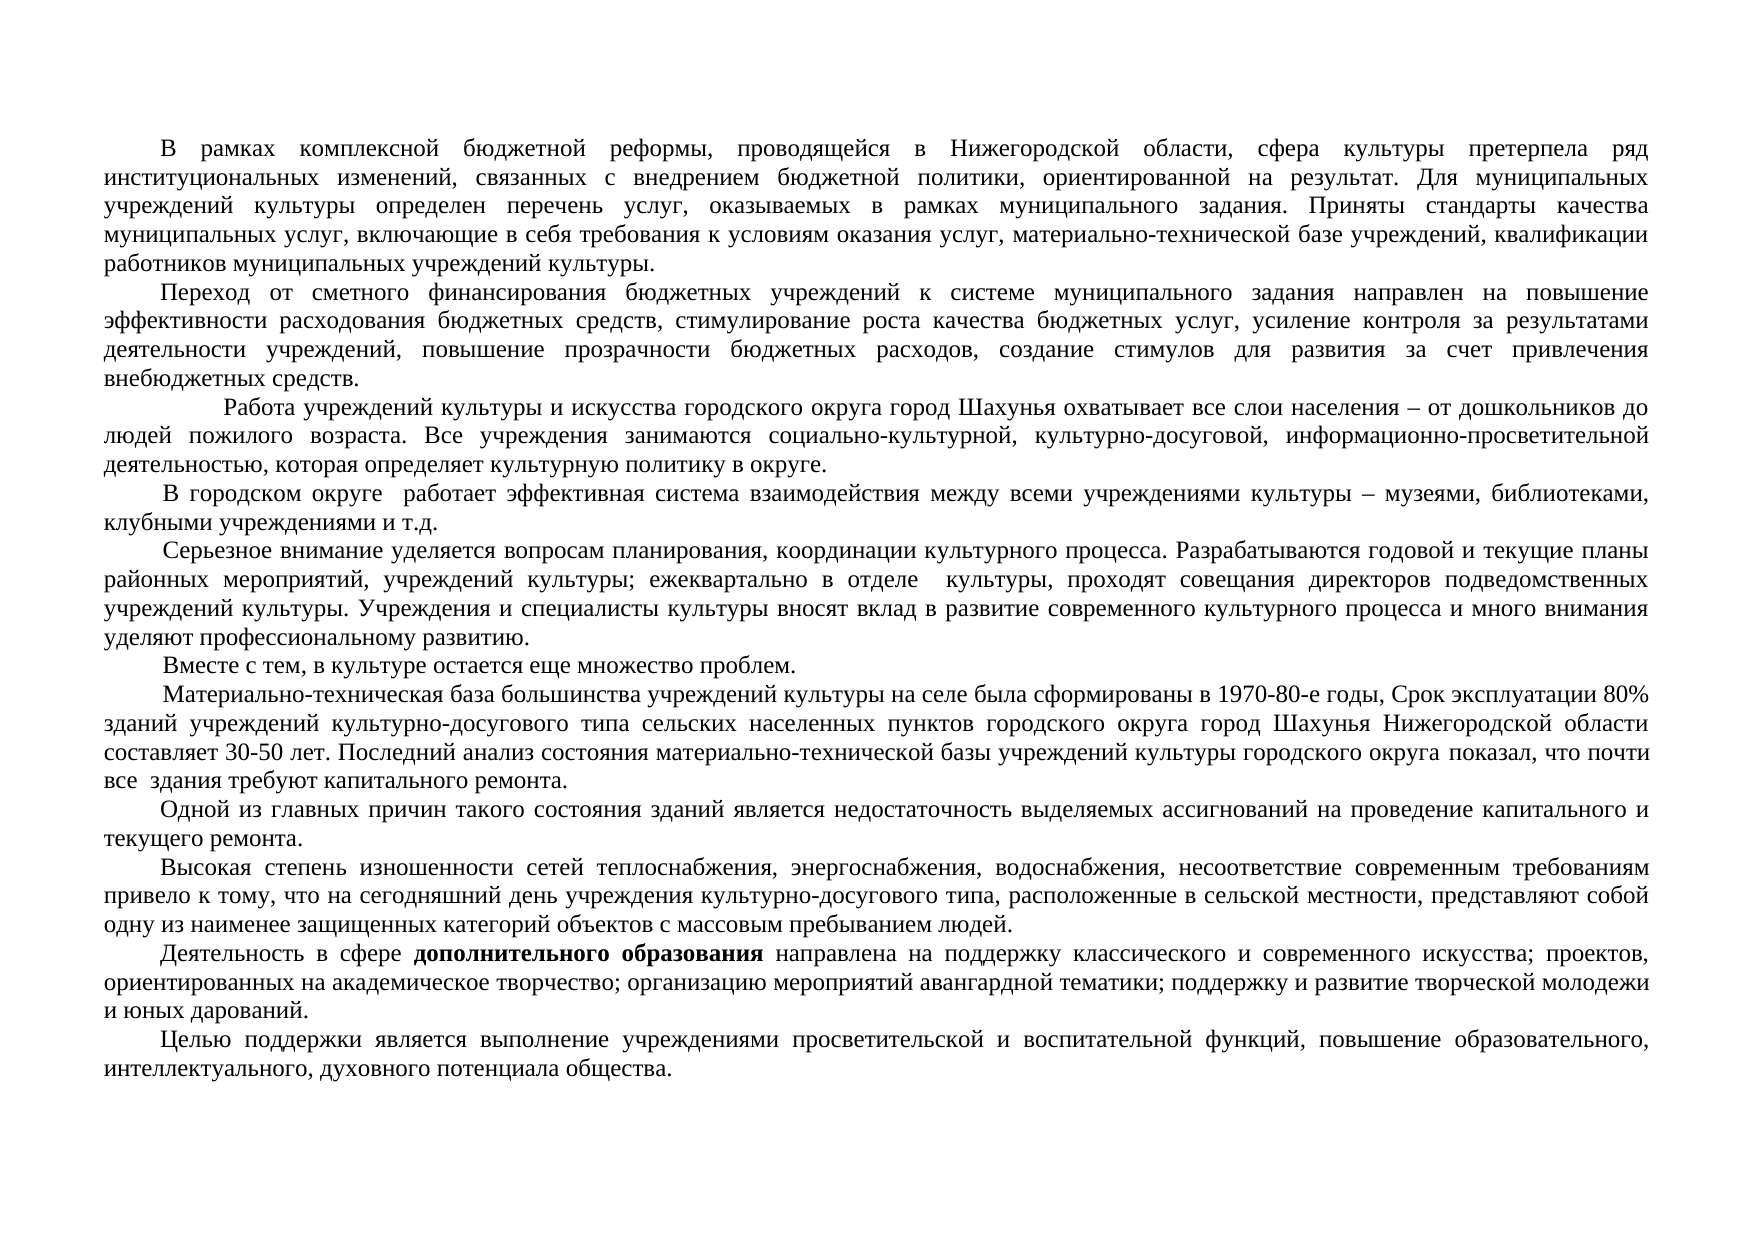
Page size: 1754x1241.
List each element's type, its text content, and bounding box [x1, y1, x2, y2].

text Материально-техническая база большинства учреждений культуры на селе была сформированы в 1970-80-е годы, Срок эксплуатации 80% зданий учреждений культурно-досугового типа сельских населенных пунктов городского округа город Шахунья Нижегородской области составляет 30-50 лет. Последний анализ состояния материально-технической базы учреждений культуры городского округа показал, что почти все здания требуют капитального ремонта. [103, 679, 1651, 794]
text Целью поддержки является выполнение учреждениями просветительской и воспитательной функций, повышение образовательного, интеллектуального, духовного потенциала общества. [103, 1024, 1651, 1082]
text Одной из главных причин такого состояния зданий является недостаточность выделяемых ассигнований на проведение капитального и текущего ремонта. [103, 794, 1651, 852]
text Вместе с тем, в культуре остается еще множество проблем. [103, 650, 1651, 679]
text Серьезное внимание уделяется вопросам планирования, координации культурного процесса. Разрабатываются годовой и текущие планы районных мероприятий, учреждений культуры; ежеквартально в отделе культуры, проходят совещания директоров подведомственных учреждений культуры. Учреждения и специалисты культуры вносят вклад в развитие современного культурного процесса и много внимания уделяют профессиональному развитию. [103, 535, 1651, 650]
text В городском округе работает эффективная система взаимодействия между всеми учреждениями культуры – музеями, библиотеками, клубными учреждениями и т.д. [103, 478, 1651, 535]
text В рамках комплексной бюджетной реформы, проводящейся в Нижегородской области, сфера культуры претерпела ряд институциональных изменений, связанных с внедрением бюджетной политики, ориентированной на результат. Для муниципальных учреждений культуры определен перечень услуг, оказываемых в рамках муниципального задания. Приняты стандарты качества муниципальных услуг, включающие в себя требования к условиям оказания услуг, материально-технической базе учреждений, квалификации работников муниципальных учреждений культуры. [103, 133, 1651, 277]
text Переход от сметного финансирования бюджетных учреждений к системе муниципального задания направлен на повышение эффективности расходования бюджетных средств, стимулирование роста качества бюджетных услуг, усиление контроля за результатами деятельности учреждений, повышение прозрачности бюджетных расходов, создание стимулов для развития за счет привлечения внебюджетных средств. [103, 277, 1651, 392]
text Деятельность в сфере дополнительного образования направлена на поддержку классического и современного искусства; проектов, ориентированных на академическое творчество; организацию мероприятий авангардной тематики; поддержку и развитие творческой молодежи и юных дарований. [103, 938, 1651, 1024]
text Работа учреждений культуры и искусства городского округа город Шахунья охватывает все слои населения – от дошкольников до людей пожилого возраста. Все учреждения занимаются социально-культурной, культурно-досуговой, информационно-просветительной деятельностью, которая определяет культурную политику в округе. [103, 392, 1651, 478]
text Высокая степень изношенности сетей теплоснабжения, энергоснабжения, водоснабжения, несоответствие современным требованиям привело к тому, что на сегодняшний день учреждения культурно-досугового типа, расположенные в сельской местности, представляют собой одну из наименее защищенных категорий объектов с массовым пребыванием людей. [103, 852, 1651, 938]
